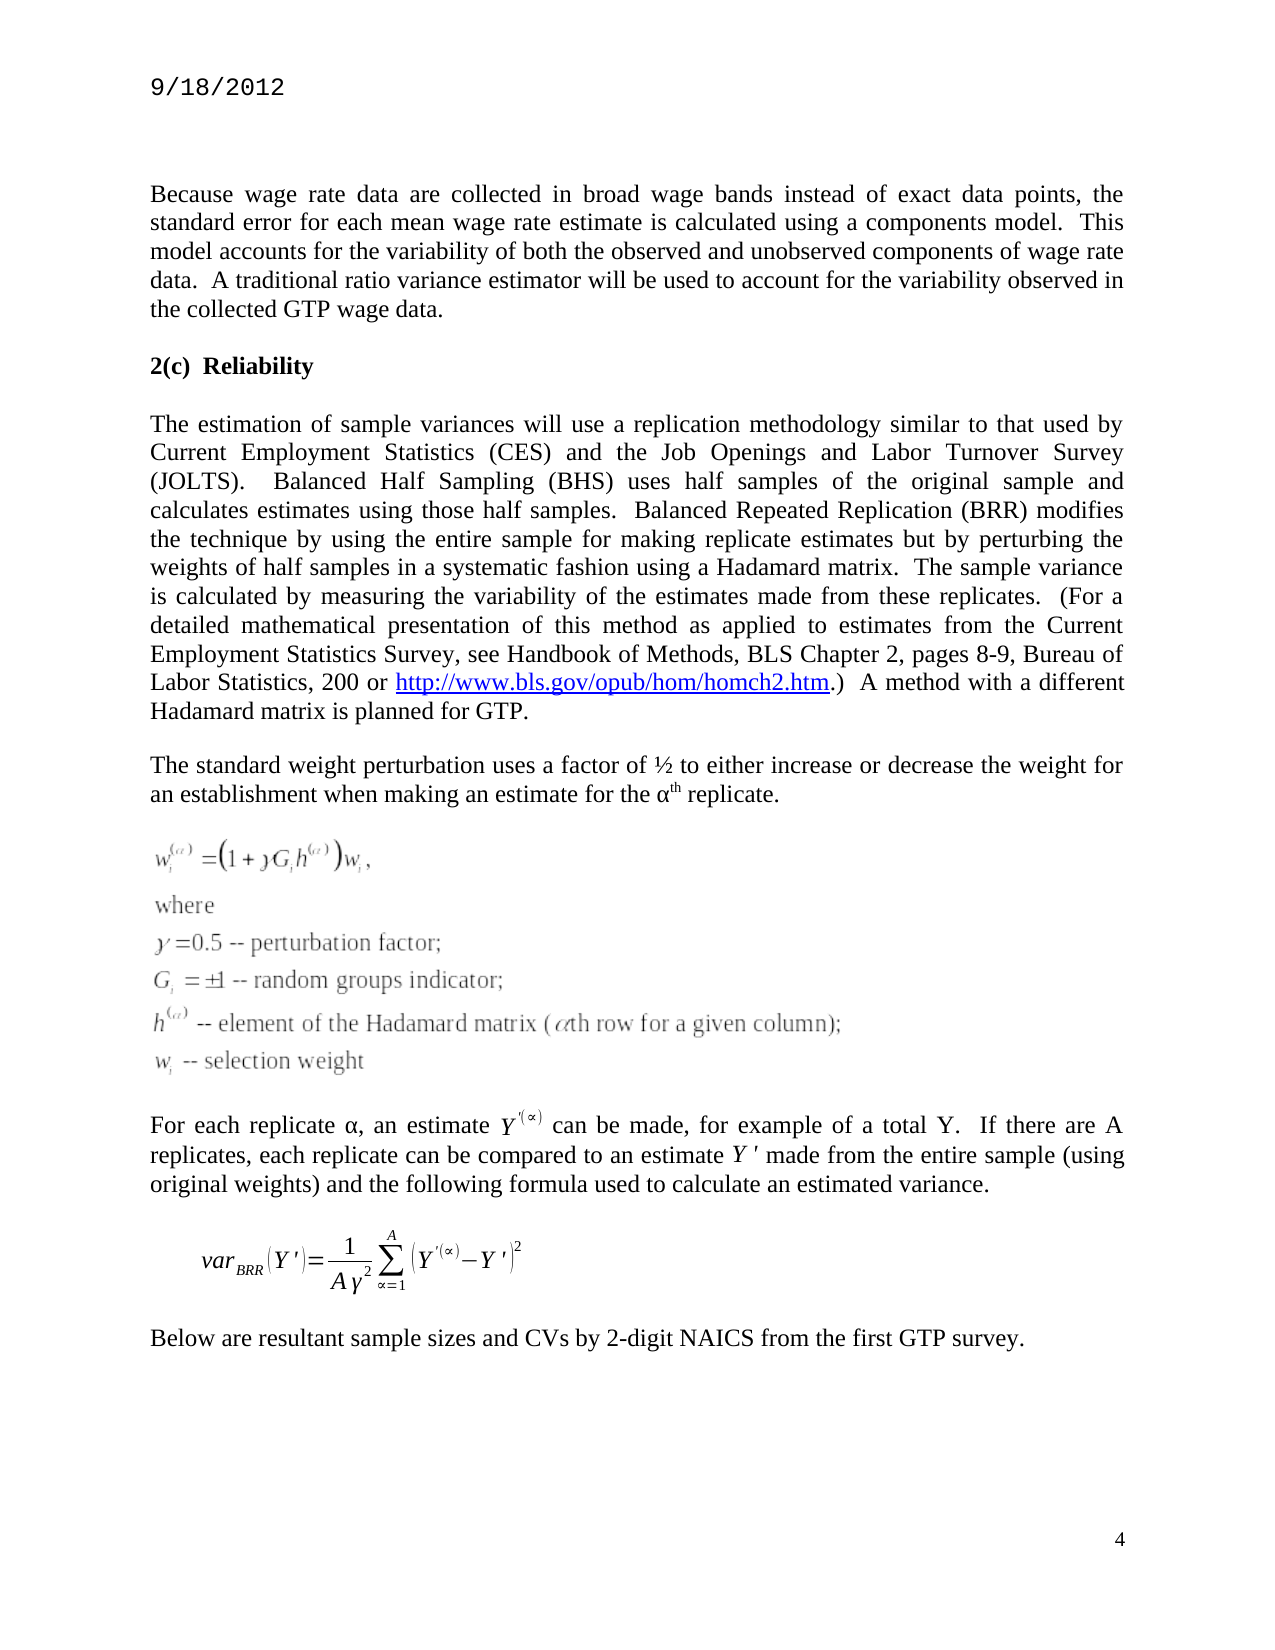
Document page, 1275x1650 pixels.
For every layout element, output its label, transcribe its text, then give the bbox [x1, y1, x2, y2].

text Because wage rate data are collected in broad wage bands instead of exact data points, the standard error for each mean wage rate estimate is calculated using a components model. This model accounts for the variability of both the observed and unobserved components of wage rate data. A traditional ratio variance estimator will be used to account for the variability observed in the collected GTP wage data. [150, 179, 1125, 322]
text Below are resultant sample sizes and CVs by 2-digit NAICS from the first GTP survey. [150, 1323, 1125, 1352]
text For each replicate α, an estimate can be made, for example of a total Y. If there are A replicates, each replicate can be compared to an estimate made from the entire sample (using original weights) and the following formula used to calculate an estimated variance. [150, 1109, 1125, 1198]
text The standard weight perturbation uses a factor of ½ to either increase or decrease the weight for an establishment when making an estimate for the αth replicate. [150, 750, 1125, 807]
text 2(c) Reliability [150, 351, 1125, 380]
text The estimation of sample variances will use a replication methodology similar to that used by Current Employment Statistics (CES) and the Job Openings and Labor Turnover Survey (JOLTS). Balanced Half Sampling (BHS) uses half samples of the original sample and calculates estimates using those half samples. Balanced Repeated Replication (BRR) modifies the technique by using the entire sample for making replicate estimates but by perturbing the weights of half samples in a systematic fashion using a Hadamard matrix. The sample variance is calculated by measuring the variability of the estimates made from these replicates. (For a detailed mathematical presentation of this method as applied to estimates from the Current Employment Statistics Survey, see Handbook of Methods, BLS Chapter 2, pages 8-9, Bureau of Labor Statistics, 200 or http://www.bls.gov/opub/hom/homch2.htm.) A method with a different Hadamard matrix is planned for GTP. [150, 409, 1125, 725]
